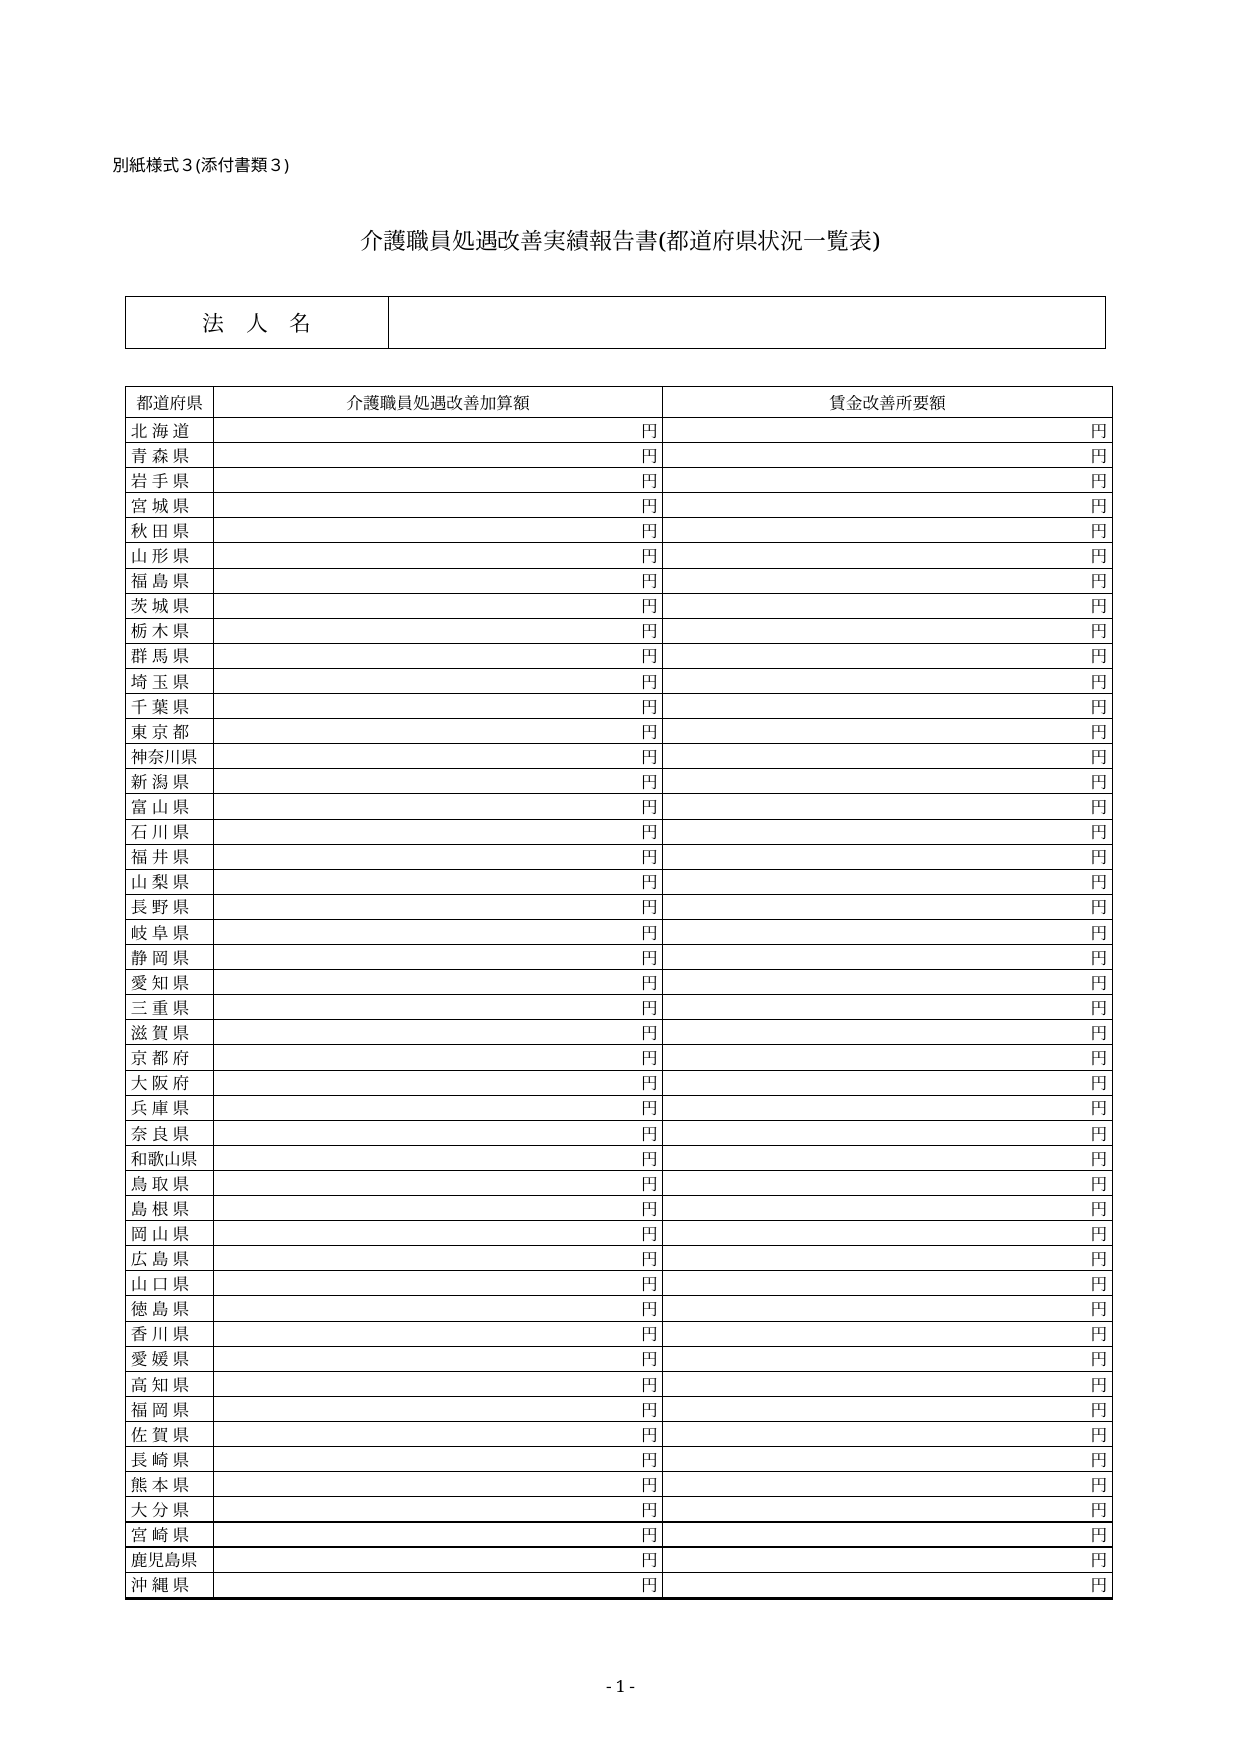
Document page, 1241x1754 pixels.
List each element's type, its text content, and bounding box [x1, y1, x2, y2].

table_cell 島 根 県 [126, 1196, 213, 1220]
table_cell 円 [663, 1397, 1112, 1421]
table_cell 円 [663, 769, 1112, 793]
table_cell 静 岡 県 [126, 945, 213, 969]
table_cell 石 川 県 [126, 820, 213, 843]
table_cell 長 崎 県 [126, 1447, 213, 1471]
table_cell 福 井 県 [126, 845, 213, 869]
table_cell 円 [214, 769, 662, 793]
table_cell 円 [214, 1071, 662, 1094]
table_cell 円 [663, 845, 1112, 869]
table_cell 円 [214, 1447, 662, 1471]
table_cell 円 [663, 970, 1112, 994]
table_cell 円 [214, 1397, 662, 1421]
table_cell 香 川 県 [126, 1322, 213, 1346]
table_cell 円 [214, 569, 662, 592]
table_cell 円 [214, 895, 662, 919]
table_cell 佐 賀 県 [126, 1422, 213, 1446]
table_cell 大 阪 府 [126, 1071, 213, 1094]
table_cell 円 [214, 1146, 662, 1170]
table_cell 円 [214, 443, 662, 467]
table_cell 千 葉 県 [126, 694, 213, 718]
table_cell 円 [214, 995, 662, 1019]
table_cell 宮 崎 県 [126, 1523, 213, 1546]
table_cell 円 [663, 820, 1112, 843]
table_cell 福 島 県 [126, 569, 213, 592]
table_cell 鹿児島県 [126, 1548, 213, 1572]
table_cell 円 [663, 1121, 1112, 1145]
table_cell 円 [663, 493, 1112, 517]
table_cell 円 [663, 995, 1112, 1019]
table_cell 円 [214, 820, 662, 843]
table_cell 円 [214, 518, 662, 542]
table_cell 円 [214, 1020, 662, 1044]
table_cell 三 重 県 [126, 995, 213, 1019]
table_cell 円 [663, 694, 1112, 718]
table_cell 円 [663, 644, 1112, 668]
table_cell 円 [214, 719, 662, 743]
table_cell 円 [663, 1497, 1112, 1521]
table_cell 和歌山県 [126, 1146, 213, 1170]
table_cell 円 [663, 1096, 1112, 1120]
table_cell 茨 城 県 [126, 594, 213, 618]
table_cell 円 [663, 669, 1112, 693]
table_cell 円 [663, 1573, 1112, 1597]
table_cell 円 [214, 870, 662, 894]
table_cell 円 [663, 518, 1112, 542]
table_cell 広 島 県 [126, 1246, 213, 1270]
table_cell 円 [214, 794, 662, 818]
table_cell 富 山 県 [126, 794, 213, 818]
table_cell 円 [214, 1472, 662, 1496]
table_cell 円 [214, 1322, 662, 1346]
table_cell 円 [663, 794, 1112, 818]
table_cell 円 [663, 1347, 1112, 1371]
table_cell 岩 手 県 [126, 468, 213, 492]
table_cell 円 [214, 744, 662, 768]
table_cell 円 [663, 594, 1112, 618]
table_cell 円 [214, 845, 662, 869]
table_cell 円 [214, 1221, 662, 1245]
table_cell 青 森 県 [126, 443, 213, 467]
table_cell 神奈川県 [126, 744, 213, 768]
table_cell 山 梨 県 [126, 870, 213, 894]
table_cell 円 [663, 1472, 1112, 1496]
table_header 法 人 名 [126, 297, 388, 348]
table_cell 沖 縄 県 [126, 1573, 213, 1597]
table_cell 円 [214, 493, 662, 517]
table_cell 円 [214, 1096, 662, 1120]
table_cell 栃 木 県 [126, 619, 213, 643]
table_cell 円 [214, 945, 662, 969]
table_cell 長 野 県 [126, 895, 213, 919]
table_cell 奈 良 県 [126, 1121, 213, 1145]
table_cell 円 [663, 920, 1112, 944]
table_cell 円 [214, 970, 662, 994]
table_cell 円 [663, 1071, 1112, 1094]
table_cell 円 [663, 468, 1112, 492]
table_cell 円 [214, 1121, 662, 1145]
table_cell 円 [663, 1548, 1112, 1572]
table_header [389, 297, 1105, 348]
table_cell 兵 庫 県 [126, 1096, 213, 1120]
table_cell 円 [214, 1422, 662, 1446]
table_cell 愛 媛 県 [126, 1347, 213, 1371]
table_cell 円 [663, 543, 1112, 567]
table_cell 円 [214, 1171, 662, 1195]
table_cell 東 京 都 [126, 719, 213, 743]
table_cell 秋 田 県 [126, 518, 213, 542]
text 別紙様式３(添付書類３) [112, 146, 1128, 183]
table_cell 円 [663, 1322, 1112, 1346]
table_cell 岐 阜 県 [126, 920, 213, 944]
table_cell 円 [214, 594, 662, 618]
table_cell 円 [214, 619, 662, 643]
table_cell 大 分 県 [126, 1497, 213, 1521]
table_cell 円 [663, 1146, 1112, 1170]
table_cell 円 [663, 1020, 1112, 1044]
table_cell 円 [663, 1246, 1112, 1270]
table_cell 円 [663, 945, 1112, 969]
table_cell 円 [214, 543, 662, 567]
table_cell 円 [663, 418, 1112, 442]
table_cell 円 [214, 1548, 662, 1572]
table_cell 円 [214, 1573, 662, 1597]
table_cell 円 [663, 1422, 1112, 1446]
table_cell 円 [214, 694, 662, 718]
table_cell 円 [663, 1221, 1112, 1245]
table_cell 熊 本 県 [126, 1472, 213, 1496]
table_cell 円 [214, 1372, 662, 1396]
table_cell 円 [214, 1196, 662, 1220]
table_cell 岡 山 県 [126, 1221, 213, 1245]
table_cell 円 [663, 1171, 1112, 1195]
table_cell 円 [663, 1196, 1112, 1220]
table_cell 宮 城 県 [126, 493, 213, 517]
table_cell 鳥 取 県 [126, 1171, 213, 1195]
table_cell 円 [214, 1246, 662, 1270]
table_cell 円 [214, 1045, 662, 1069]
table_cell 円 [663, 619, 1112, 643]
table_cell 円 [663, 569, 1112, 592]
table_cell 円 [663, 1296, 1112, 1321]
table_cell 新 潟 県 [126, 769, 213, 793]
table_cell 円 [663, 1447, 1112, 1471]
table_cell 円 [663, 1372, 1112, 1396]
table_header 賃金改善所要額 [663, 387, 1112, 417]
table_cell 徳 島 県 [126, 1296, 213, 1321]
table_header 介護職員処遇改善加算額 [214, 387, 662, 417]
table_cell 円 [214, 1296, 662, 1321]
table_cell 埼 玉 県 [126, 669, 213, 693]
table_cell 北 海 道 [126, 418, 213, 442]
table_cell 円 [214, 920, 662, 944]
table_cell 円 [214, 1497, 662, 1521]
table_cell 円 [663, 1045, 1112, 1069]
table_cell 滋 賀 県 [126, 1020, 213, 1044]
table_cell 円 [214, 1523, 662, 1546]
table_cell 円 [663, 1523, 1112, 1546]
text 介護職員処遇改善実績報告書(都道府県状況一覧表) [112, 221, 1128, 258]
table_cell 円 [214, 669, 662, 693]
table_cell 山 形 県 [126, 543, 213, 567]
table_cell 高 知 県 [126, 1372, 213, 1396]
table_cell 群 馬 県 [126, 644, 213, 668]
table_cell 福 岡 県 [126, 1397, 213, 1421]
table_cell 京 都 府 [126, 1045, 213, 1069]
table_cell 円 [214, 418, 662, 442]
table_cell 円 [663, 1271, 1112, 1295]
table_header 都道府県 [126, 387, 213, 417]
table_cell 円 [214, 1271, 662, 1295]
table_cell 円 [663, 719, 1112, 743]
table_cell 円 [663, 895, 1112, 919]
table_cell 円 [214, 1347, 662, 1371]
table_cell 円 [663, 443, 1112, 467]
table_cell 円 [214, 644, 662, 668]
table_cell 円 [663, 870, 1112, 894]
table_cell 円 [214, 468, 662, 492]
table_cell 山 口 県 [126, 1271, 213, 1295]
table_cell 愛 知 県 [126, 970, 213, 994]
table_cell 円 [663, 744, 1112, 768]
